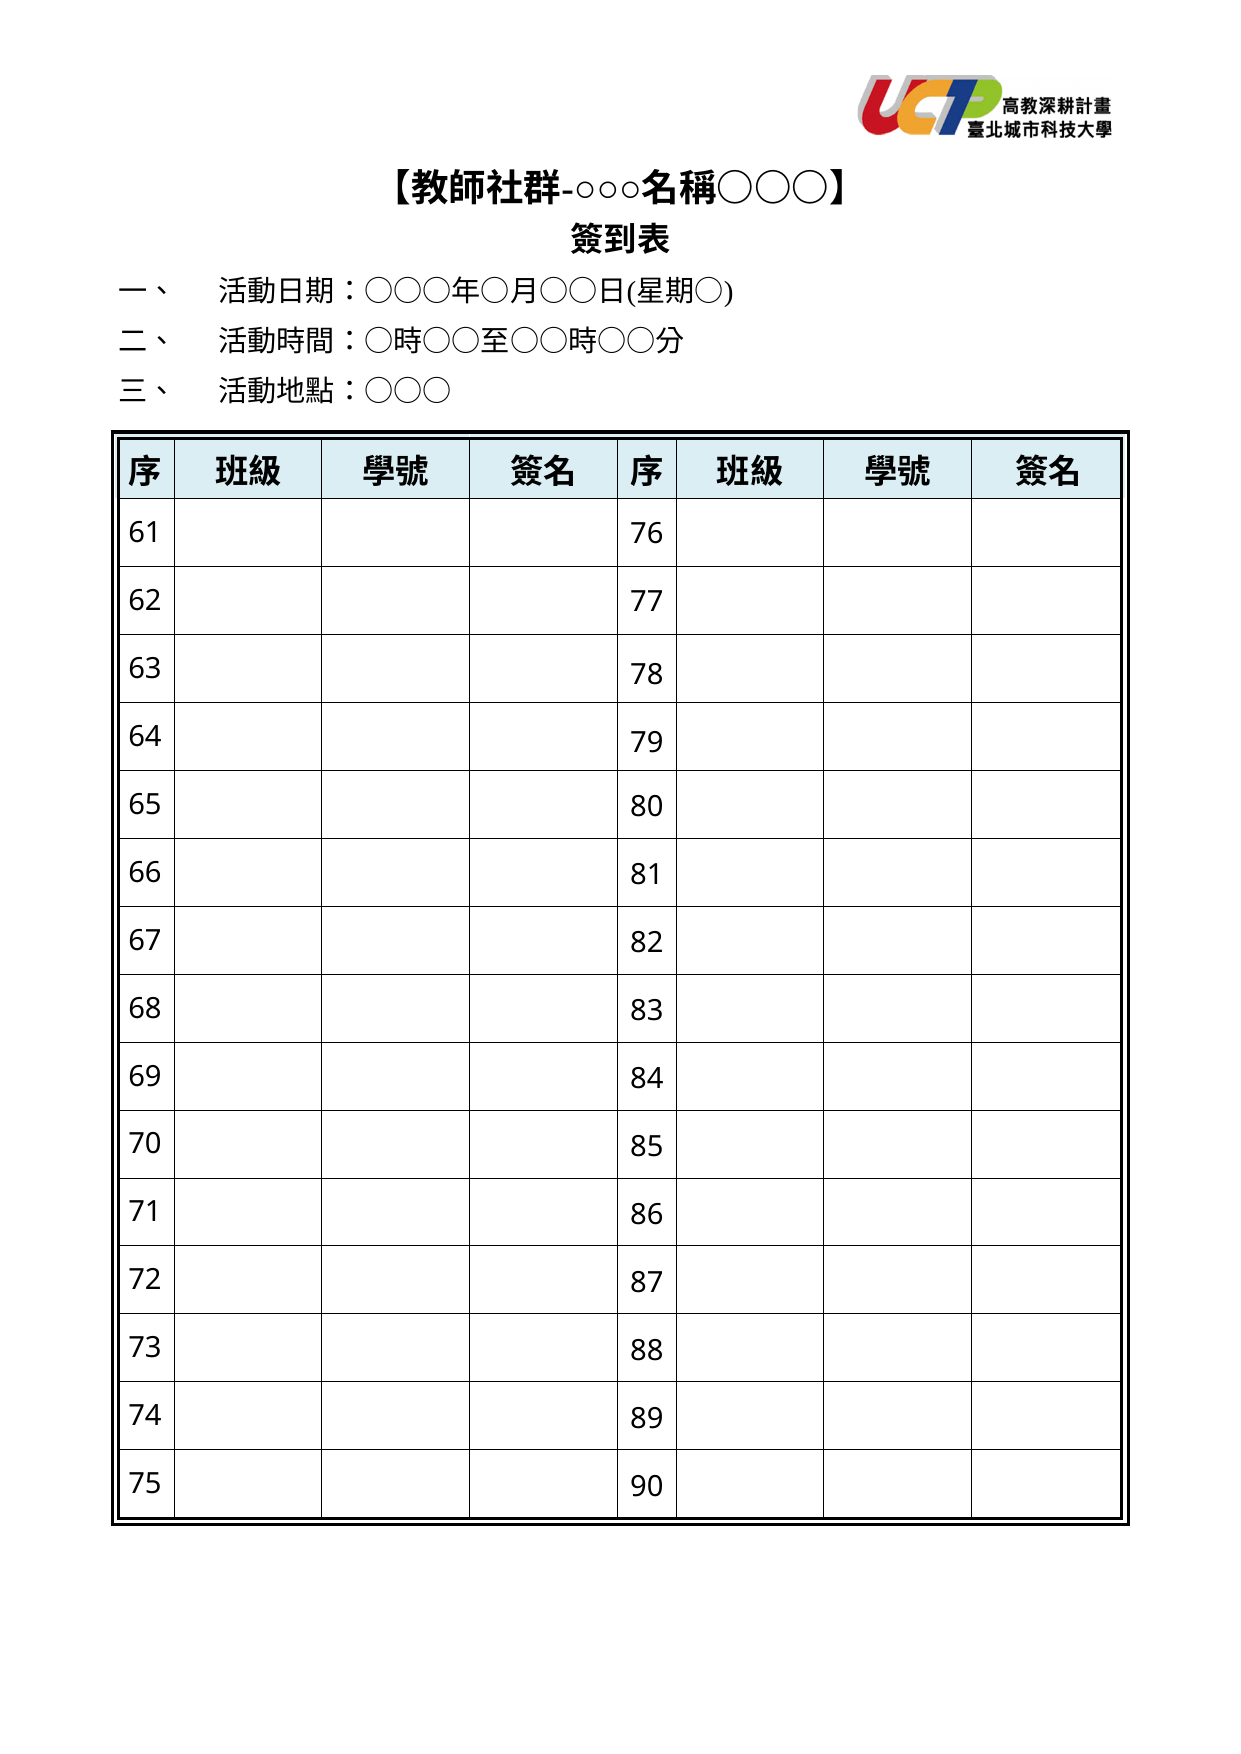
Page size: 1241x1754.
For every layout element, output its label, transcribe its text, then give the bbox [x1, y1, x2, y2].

table_cell [677, 1246, 823, 1313]
table_cell [175, 1450, 321, 1517]
table_cell 83 [618, 975, 676, 1042]
table_cell [470, 499, 617, 566]
table_cell [175, 839, 321, 906]
table_cell [175, 975, 321, 1042]
table_cell [470, 1246, 617, 1313]
table_cell 88 [618, 1314, 676, 1381]
table_cell 63 [120, 635, 174, 702]
picture [857, 75, 1112, 138]
table_cell [677, 907, 823, 974]
list 活動時間：○時○○至○○時○○分 [118, 312, 1122, 362]
table_cell [322, 1179, 469, 1245]
table_cell [824, 1314, 971, 1381]
table_cell 82 [618, 907, 676, 974]
table_cell [175, 1314, 321, 1381]
table_cell [824, 1179, 971, 1245]
table_cell [972, 1111, 1120, 1177]
table_cell [972, 839, 1120, 906]
table_header 序 [618, 440, 676, 498]
table_cell 85 [618, 1111, 676, 1177]
table_cell [322, 771, 469, 838]
table_cell 79 [618, 703, 676, 770]
table_cell [322, 1382, 469, 1449]
table_cell [824, 703, 971, 770]
table_cell [677, 1179, 823, 1245]
table_cell [677, 499, 823, 566]
table_cell [470, 771, 617, 838]
table_cell [470, 567, 617, 634]
table_cell [677, 703, 823, 770]
table_cell [824, 499, 971, 566]
table_cell [322, 1246, 469, 1313]
table_cell [175, 1382, 321, 1449]
table_cell 89 [618, 1382, 676, 1449]
table_cell [322, 567, 469, 634]
table_cell [322, 1111, 469, 1177]
table_cell [175, 1111, 321, 1177]
table_cell [824, 771, 971, 838]
table_cell 69 [120, 1043, 174, 1109]
table_cell 64 [120, 703, 174, 770]
table_cell [175, 703, 321, 770]
table_cell [470, 1314, 617, 1381]
table_cell 74 [120, 1382, 174, 1449]
table_cell [677, 567, 823, 634]
table_header 班級 [677, 440, 823, 498]
table_cell 77 [618, 567, 676, 634]
table_header 班級 [175, 440, 321, 498]
table_cell [322, 839, 469, 906]
table_cell 84 [618, 1043, 676, 1109]
table_header 簽名 [470, 440, 617, 498]
table_cell [972, 1179, 1120, 1245]
table_cell [677, 1450, 823, 1517]
table_cell [677, 771, 823, 838]
table_cell [824, 907, 971, 974]
table_cell 72 [120, 1246, 174, 1313]
table_cell 68 [120, 975, 174, 1042]
list 活動日期：○○○年○月○○日(星期○) [118, 262, 1122, 312]
table_cell [824, 1043, 971, 1109]
table_cell [470, 1450, 617, 1517]
table_cell 61 [120, 499, 174, 566]
table_cell 75 [120, 1450, 174, 1517]
table_cell [470, 703, 617, 770]
table_header 學號 [824, 440, 971, 498]
table_cell [175, 907, 321, 974]
table_cell [175, 1179, 321, 1245]
table_cell 87 [618, 1246, 676, 1313]
table_cell [972, 703, 1120, 770]
table_cell [322, 1450, 469, 1517]
table_cell [677, 975, 823, 1042]
table_cell [824, 1111, 971, 1177]
table_cell [824, 839, 971, 906]
table_cell [470, 1382, 617, 1449]
table_cell 62 [120, 567, 174, 634]
table_cell [824, 1450, 971, 1517]
table_cell 90 [618, 1450, 676, 1517]
table_cell [972, 1382, 1120, 1449]
table_cell [322, 1043, 469, 1109]
table_header 簽名 [971, 434, 1125, 498]
table_cell [972, 635, 1120, 702]
table_cell [175, 499, 321, 566]
table_cell [175, 567, 321, 634]
table_cell 71 [120, 1179, 174, 1245]
text 【教師社群-○○○名稱○○○】 [118, 162, 1122, 212]
list 活動地點：○○○ [118, 362, 1122, 412]
table_cell [972, 771, 1120, 838]
table_cell [972, 499, 1120, 566]
table_cell [824, 975, 971, 1042]
table_cell 80 [618, 771, 676, 838]
table_cell [972, 1314, 1120, 1381]
table_cell [470, 1111, 617, 1177]
table_cell [322, 499, 469, 566]
table_cell [322, 907, 469, 974]
table_header 序 [115, 434, 174, 498]
table_cell 67 [120, 907, 174, 974]
table_cell 86 [618, 1179, 676, 1245]
text 簽到表 [118, 212, 1122, 262]
table_cell [824, 1382, 971, 1449]
table_cell 70 [120, 1111, 174, 1177]
table_cell [972, 1246, 1120, 1313]
table_cell 66 [120, 839, 174, 906]
table_cell [677, 1382, 823, 1449]
table_cell [677, 1111, 823, 1177]
table_cell 65 [120, 771, 174, 838]
table_cell [824, 567, 971, 634]
table_header 學號 [322, 440, 469, 498]
table_cell 81 [618, 839, 676, 906]
table_cell [972, 567, 1120, 634]
table_cell [824, 1246, 971, 1313]
table_cell [175, 1043, 321, 1109]
table_cell [470, 907, 617, 974]
table_cell [470, 635, 617, 702]
table_cell [175, 635, 321, 702]
table_cell [175, 771, 321, 838]
table_cell [972, 975, 1120, 1042]
table_cell [972, 1043, 1120, 1109]
table_cell [322, 703, 469, 770]
table_cell [470, 1179, 617, 1245]
table_cell [470, 839, 617, 906]
table_cell 73 [120, 1314, 174, 1381]
table_cell [677, 1314, 823, 1381]
table_cell [677, 635, 823, 702]
table_cell [972, 907, 1120, 974]
table_cell 76 [618, 499, 676, 566]
table_cell [322, 1314, 469, 1381]
table_cell [322, 975, 469, 1042]
table_cell [677, 1043, 823, 1109]
table_cell [470, 1043, 617, 1109]
table_cell [972, 1450, 1120, 1517]
table_cell [824, 635, 971, 702]
table_cell [470, 975, 617, 1042]
table_cell [677, 839, 823, 906]
table_cell [175, 1246, 321, 1313]
table_cell 78 [618, 635, 676, 702]
table_cell [322, 635, 469, 702]
